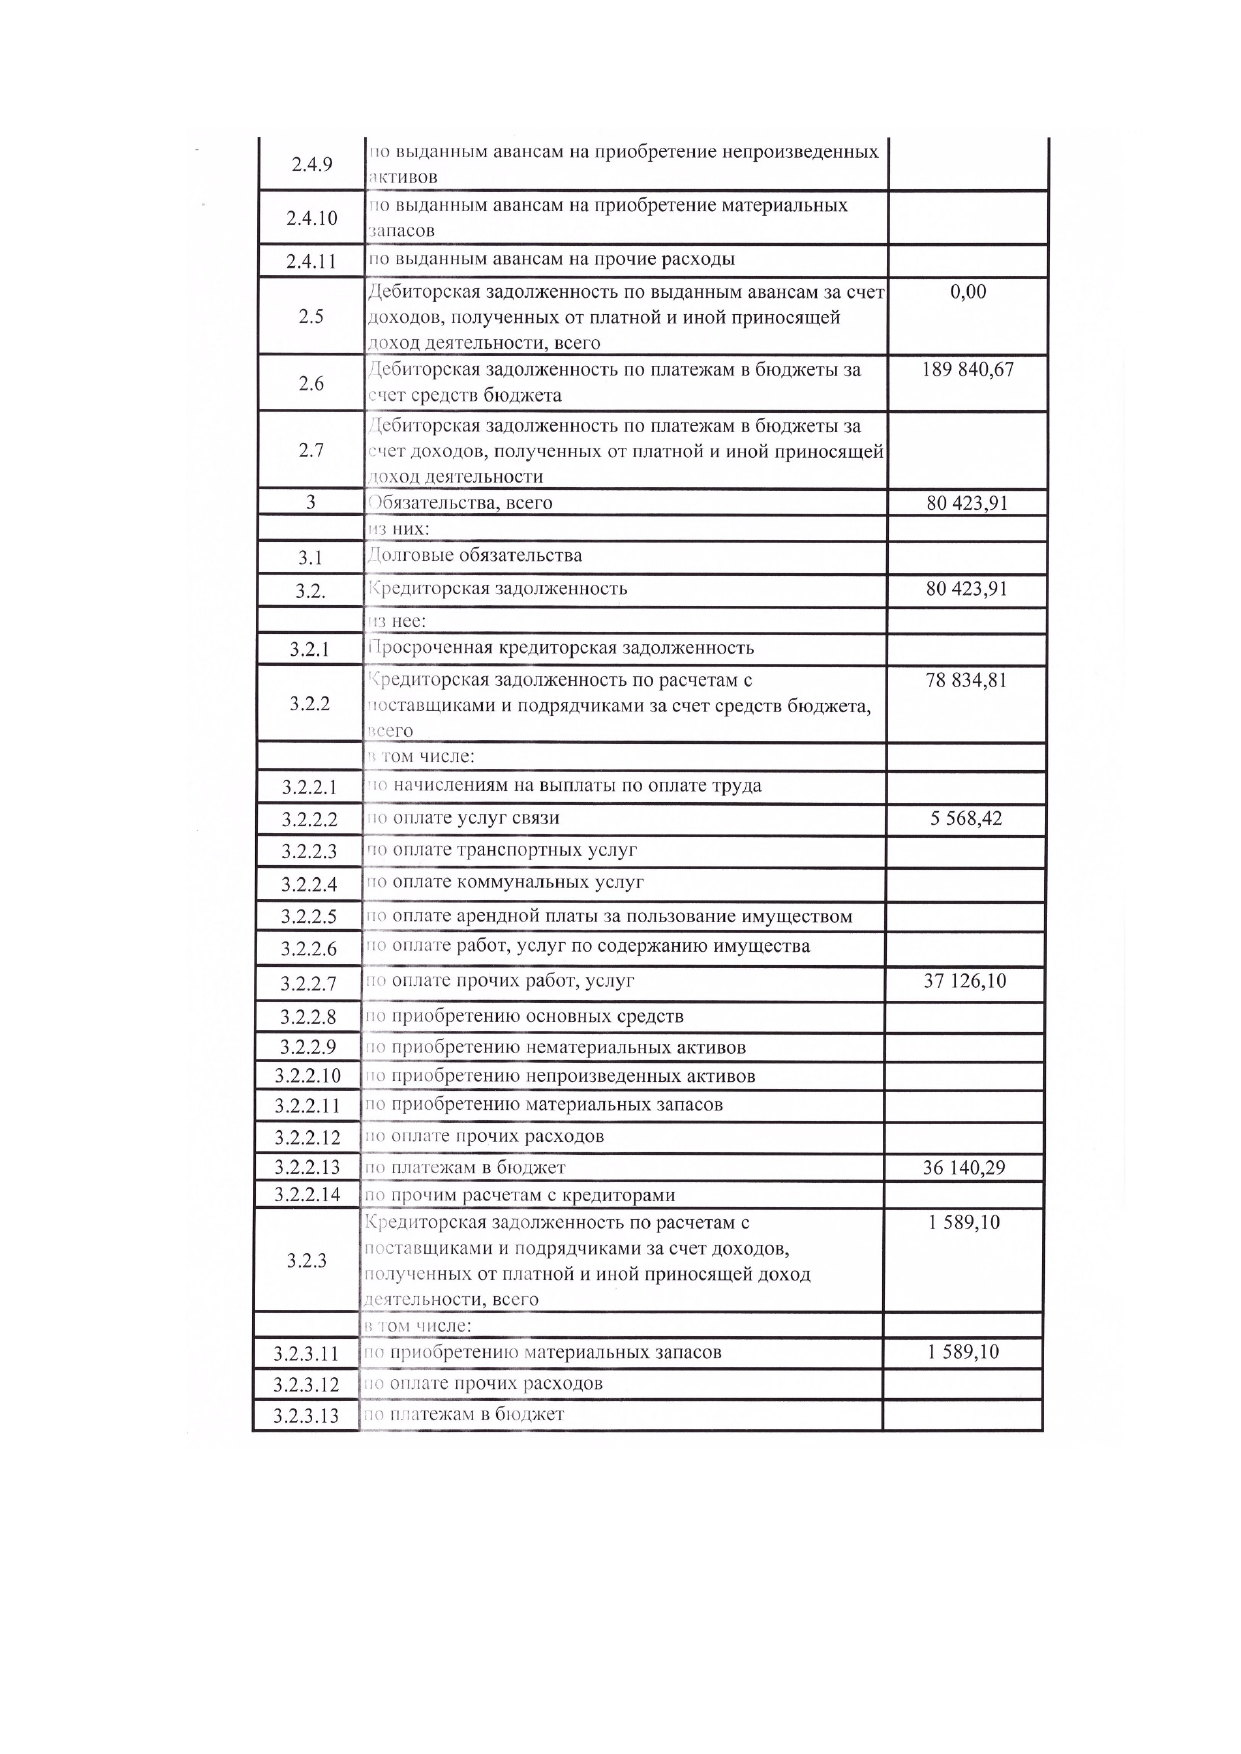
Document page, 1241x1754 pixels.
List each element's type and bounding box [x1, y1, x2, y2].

picture [177, 118, 1151, 1458]
